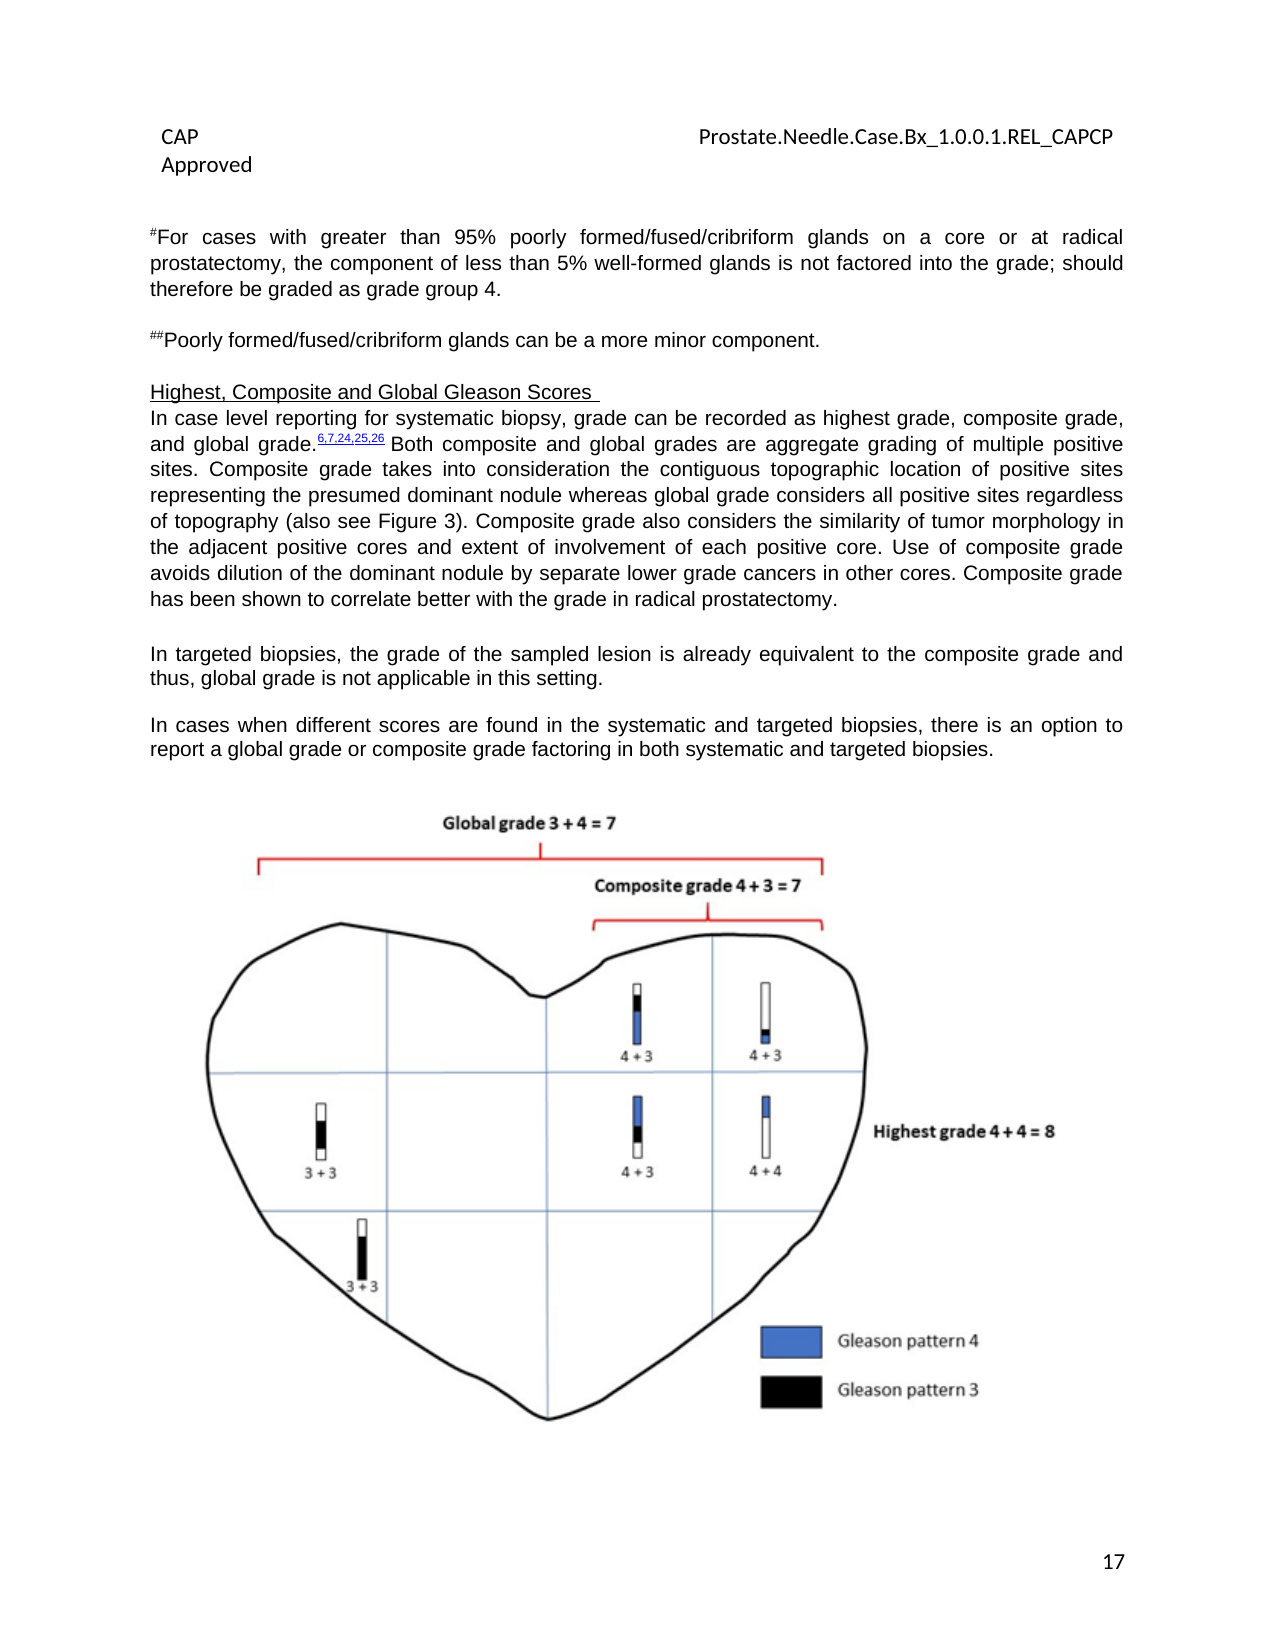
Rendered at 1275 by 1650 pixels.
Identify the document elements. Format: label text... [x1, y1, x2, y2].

text #For cases with greater than 95% poorly formed/fused/cribriform glands on a core or at radical prostatectomy, the component of less than 5% well-formed glands is not factored into the grade; should therefore be graded as grade group 4. [150, 225, 1125, 300]
text Highest, Composite and Global Gleason Scores In case level reporting for systematic biopsy, grade can be recorded as highest grade, composite grade, and global grade.6,7,24,25,26 Both composite and global grades are aggregate grading of multiple positive sites. Composite grade takes into consideration the contiguous topographic location of positive sites representing the presumed dominant nodule whereas global grade considers all positive sites regardless of topography (also see Figure 3). Composite grade also considers the similarity of tumor morphology in the adjacent positive cores and extent of involvement of each positive core. Use of composite grade avoids dilution of the dominant nodule by separate lower grade cancers in other cores. Composite grade has been shown to correlate better with the grade in radical prostatectomy. [150, 380, 1125, 610]
text ##Poorly formed/fused/cribriform glands can be a more minor component. [150, 328, 1125, 352]
picture [150, 790, 1074, 1449]
text In targeted biopsies, the grade of the sampled lesion is already equivalent to the composite grade and thus, global grade is not applicable in this setting. In cases when different scores are found in the systematic and targeted biopsies, there is an option to report a global grade or composite grade factoring in both systematic and targeted biopsies. [150, 641, 1125, 761]
